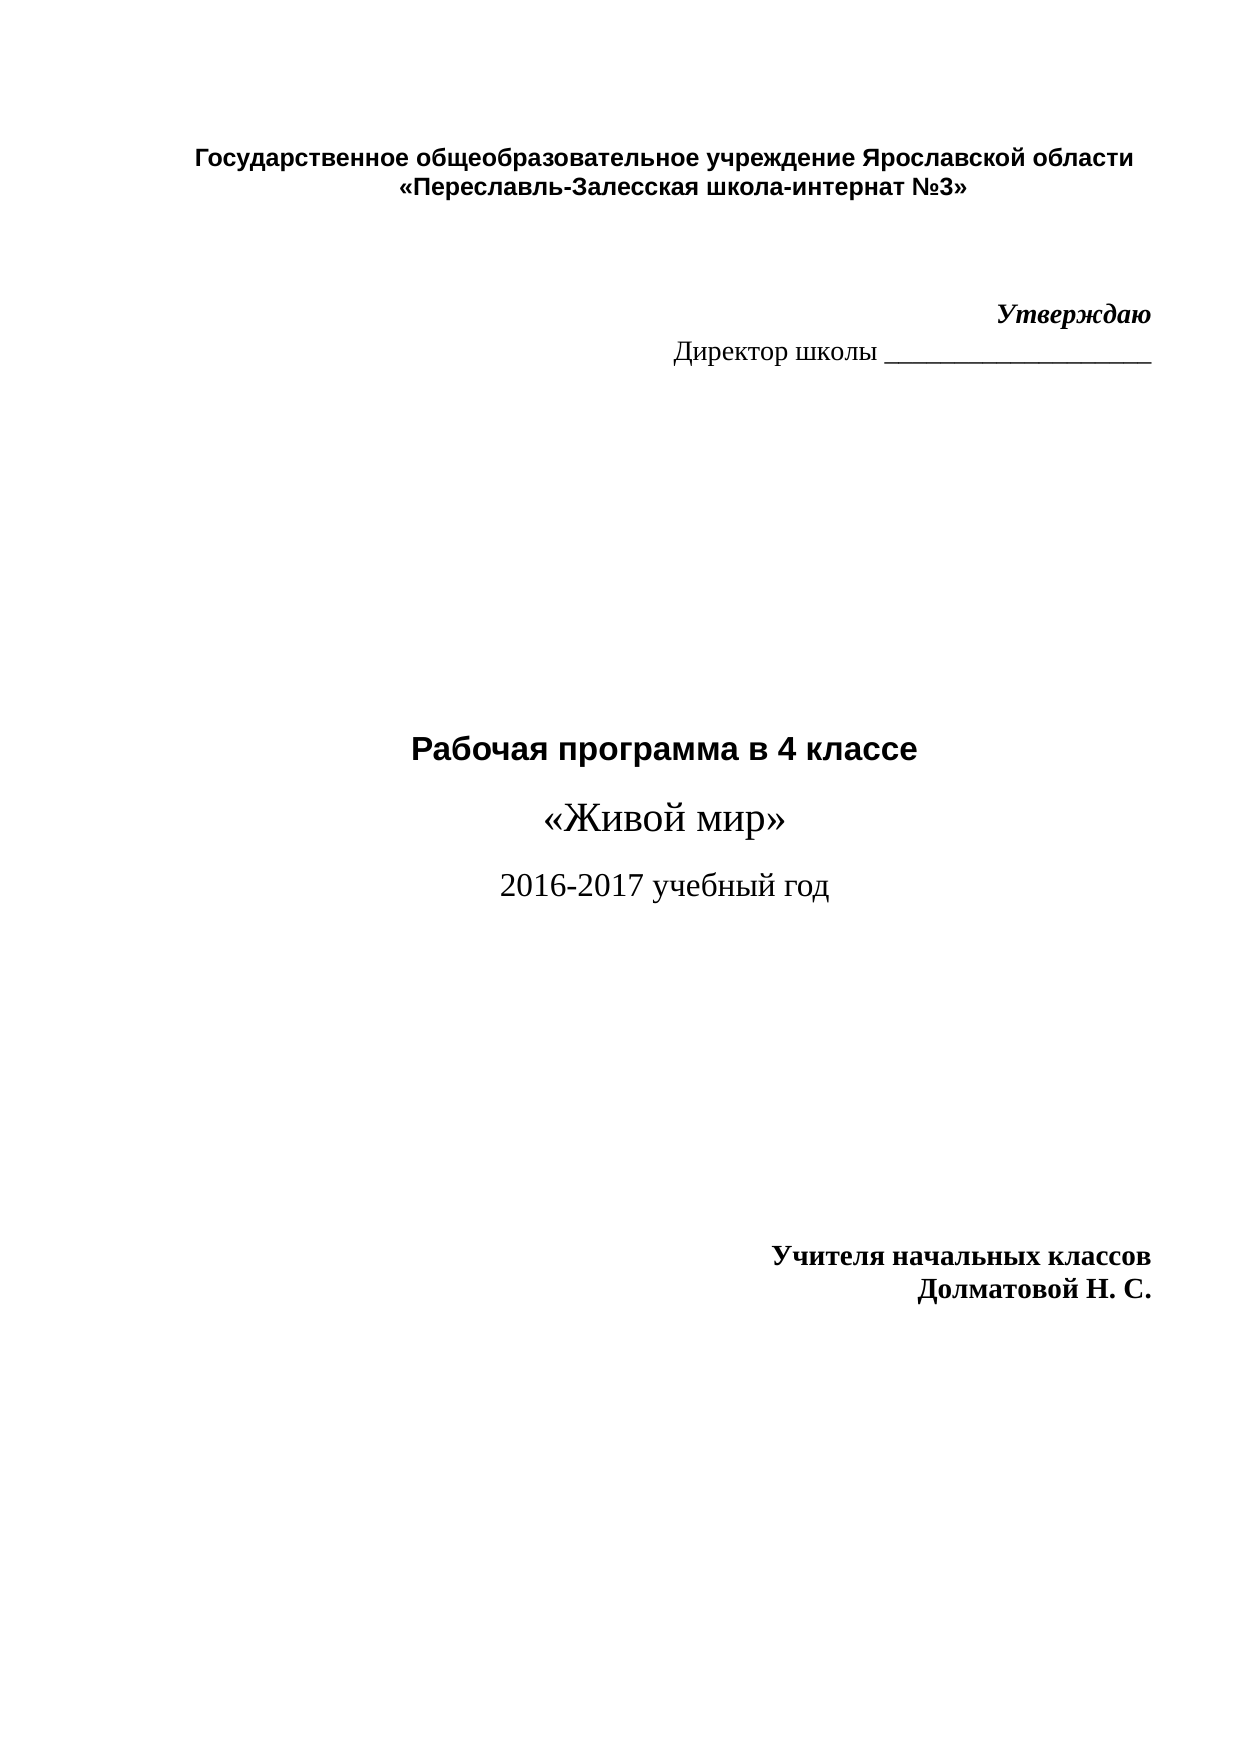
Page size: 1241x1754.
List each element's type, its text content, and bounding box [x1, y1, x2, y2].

subtitle 2016-2017 учебный год [177, 866, 1152, 904]
text Директор школы ___________________ [177, 329, 1152, 367]
subtitle «Живой мир» [177, 793, 1152, 841]
subtitle Государственное общеобразовательное учреждение Ярославской области «Переславль-Залесская школа-интернат №3» [177, 143, 1152, 258]
subtitle Рабочая программа в 4 классе [177, 729, 1152, 768]
text Утверждаю [177, 297, 1152, 329]
text Учителя начальных классов [177, 1238, 1152, 1271]
text Долматовой Н. С. [177, 1271, 1152, 1305]
